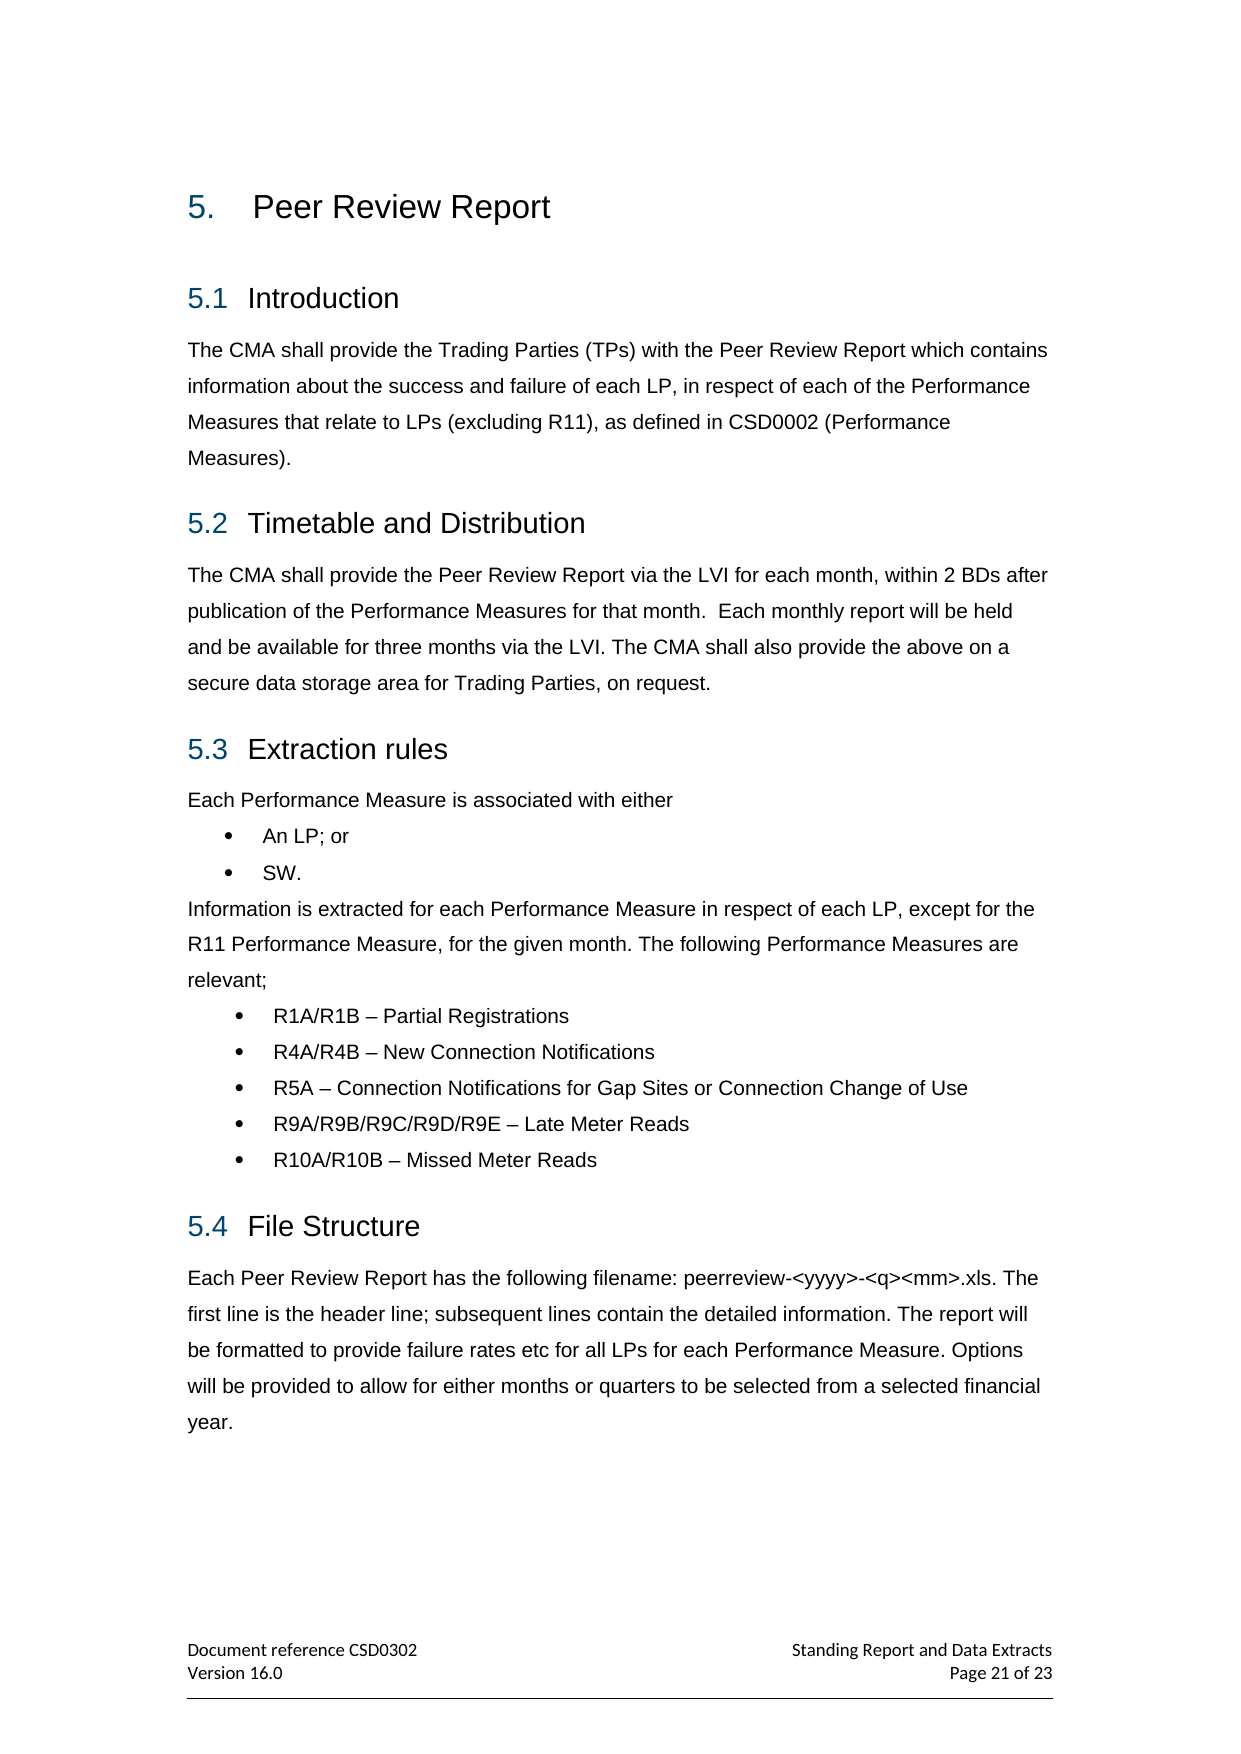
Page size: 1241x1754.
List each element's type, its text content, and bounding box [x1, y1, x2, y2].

subtitle Peer Review Report [187, 187, 1053, 226]
subtitle Extraction rules [187, 732, 1053, 765]
text The shall provide the Trading Parties (TPs) with the Peer Review Report which contains information about the success and failure of each LP, in respect of each of the Performance Measures that relate to LPs (excluding R11), as defined in CSD0002 (Performance Measures). [187, 338, 1053, 469]
text Each Peer Review Report has the following filename: peerreview-<yyyy>-<q><mm>.xls. The line is the header line; subsequent lines contain the detailed information. The report will be formatted to provide failure rates etc for all LPs for each Performance Measure. Options will be provided to allow for either months or quarters to be selected from a selected financial year. [187, 1266, 1053, 1434]
list R10A/R10B – Missed Meter Reads [236, 1148, 1053, 1172]
subtitle Introduction [187, 281, 1053, 315]
text The shall provide the Peer Review Report via the LVI for each month, within 2 BDs after publication of the Performance Measures for that month. Each monthly report will be held and be available for three months via the LVI. The CMA shall also provide the above on a secure data storage area for Trading Parties, on request. [187, 563, 1053, 695]
list An LP; or [225, 824, 1053, 848]
text Information is extracted for each Performance Measure in respect of each LP, except for the R11 Performance Measure, for the given month. The following Performance Measures are relevant; [187, 896, 1053, 992]
list R4A/R4B – New Connection Notifications [236, 1040, 1053, 1064]
list R9A/R9B/R9C/R9D/R9E – Late Meter Reads [236, 1112, 1053, 1136]
list R5A – Connection Notifications for Gap Sites or Connection Change of Use [236, 1076, 1053, 1100]
subtitle Timetable and Distribution [187, 506, 1053, 540]
list R1A/R1B – Partial Registrations [236, 1004, 1053, 1028]
text Each Performance Measure is associated with either [187, 788, 1053, 812]
list SW. [225, 860, 1053, 884]
subtitle File Structure [187, 1209, 1053, 1243]
